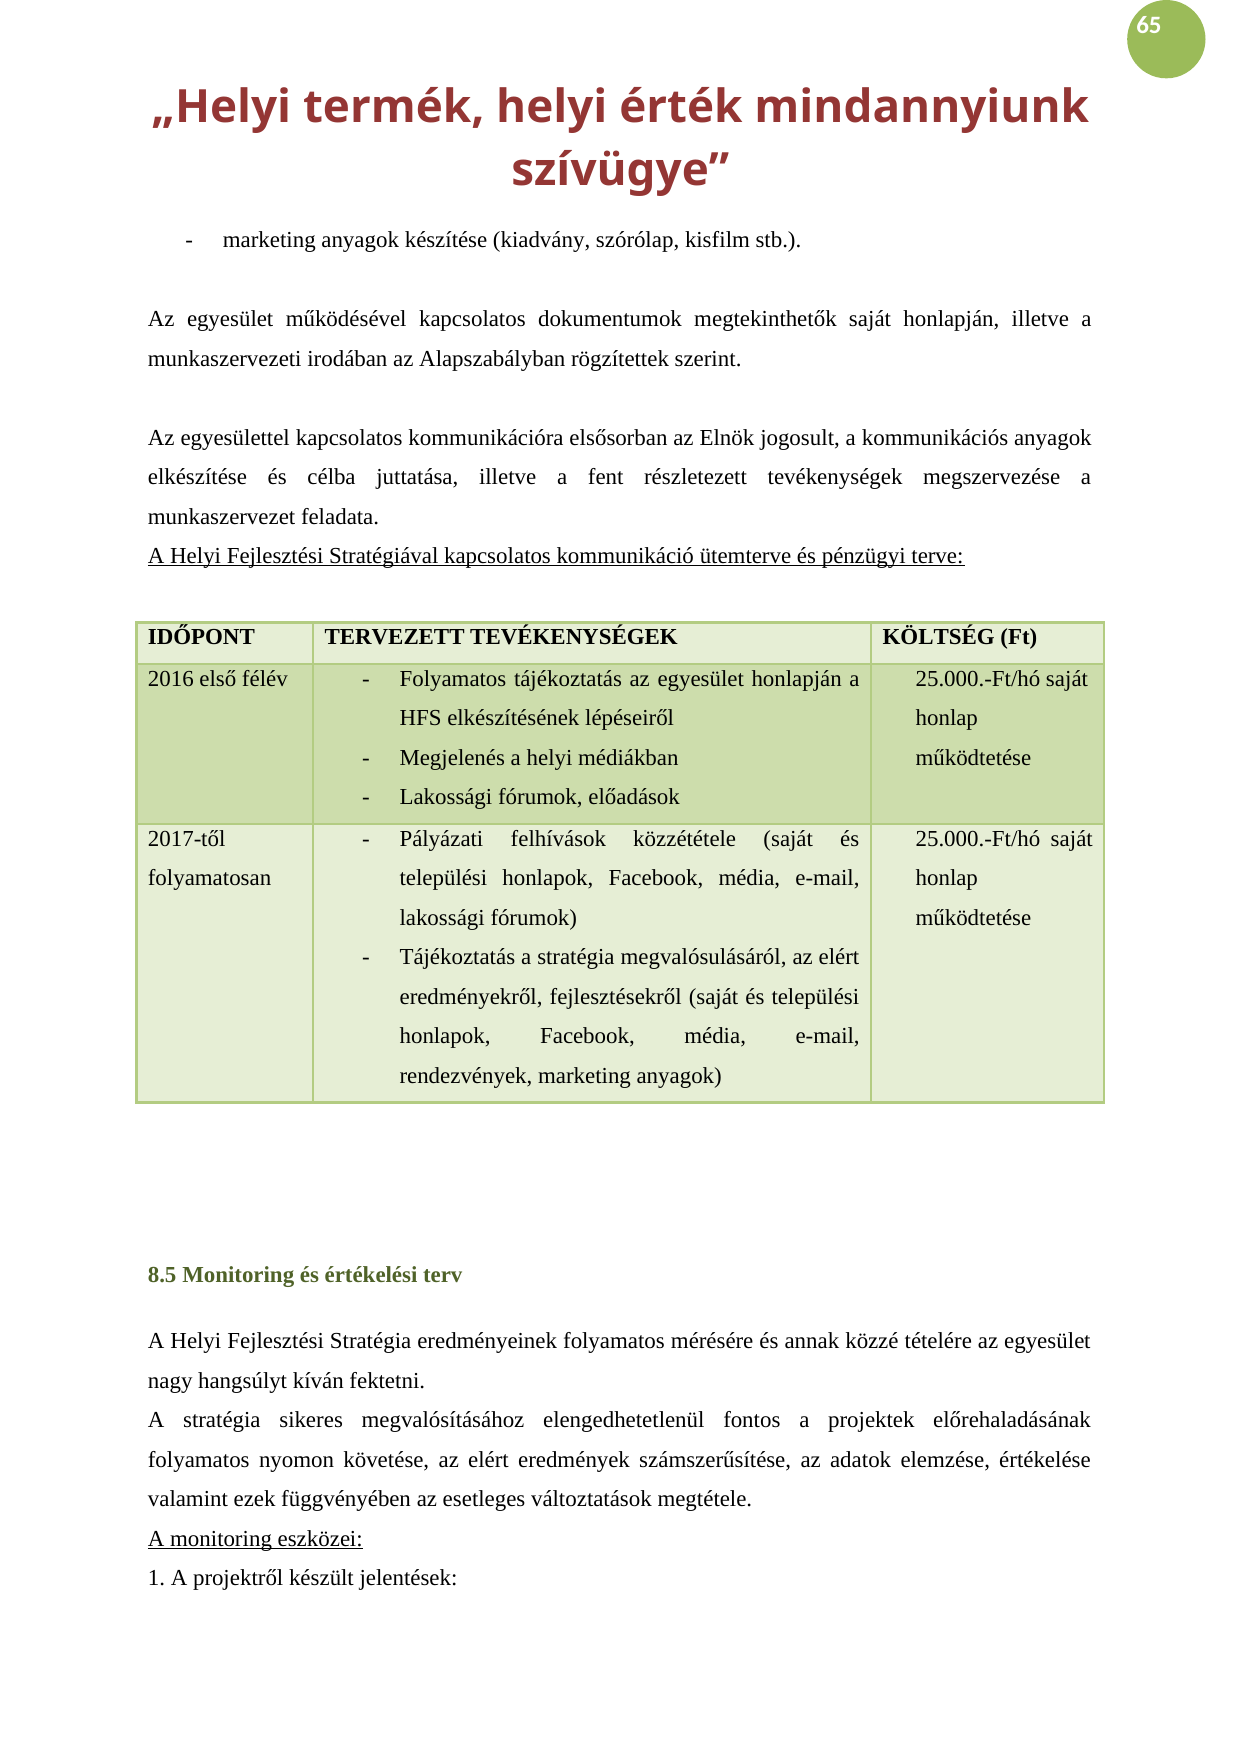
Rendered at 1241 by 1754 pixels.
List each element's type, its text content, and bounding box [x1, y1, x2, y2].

table_cell 25.000.-Ft/hó saját honlap működtetése [872, 825, 1103, 1101]
table_cell Pályázati felhívások közzététele (saját és települési honlapok, Facebook, média, e-mail, lakossági fórumok) Tájékoztatás a stratégia megvalósulásáról, az elért eredményekről, fejlesztésekről (saját és települési honlapok, Facebook, média, e-mail, rendezvények, marketing anyagok) [314, 825, 870, 1101]
table_cell Folyamatos tájékoztatás az egyesület honlapján a HFS elkészítésének lépéseiről Megjelenés a helyi médiákban Lakossági fórumok, előadások [314, 665, 870, 823]
text A stratégia sikeres megvalósításához elengedhetetlenül fontos a projektek előrehaladásának folyamatos nyomon követése, az elért eredmények számszerűsítése, az adatok elemzése, értékelése valamint ezek függvényében az esetleges változtatások megtétele. [148, 1406, 1093, 1511]
table_cell 2016 első félév [138, 665, 312, 823]
text Az egyesülettel kapcsolatos kommunikációra elsősorban az Elnök jogosult, a kommunikációs anyagok elkészítése és célba juttatása, illetve a fent részletezett tevékenységek megszervezése a munkaszervezet feladata. [148, 424, 1093, 529]
table_cell 25.000.-Ft/hó saját honlap működtetése [872, 665, 1103, 823]
table_cell 2017-től folyamatosan [138, 825, 312, 1101]
text 8.5 Monitoring és értékelési terv [148, 1261, 1093, 1288]
text 1. A projektről készült jelentések: [148, 1564, 1093, 1590]
text A monitoring eszközei: [148, 1524, 1093, 1551]
table_header TERVEZETT TEVÉKENYSÉGEK [314, 624, 870, 663]
list marketing anyagok készítése (kiadvány, szórólap, kisfilm stb.). [185, 227, 1093, 253]
table_header IDŐPONT [138, 624, 312, 663]
text Az egyesület működésével kapcsolatos dokumentumok megtekinthetők saját honlapján, illetve a munkaszervezeti irodában az Alapszabályban rögzítettek szerint. [148, 306, 1093, 371]
text A Helyi Fejlesztési Stratégiával kapcsolatos kommunikáció ütemterve és pénzügyi terve: [148, 542, 1093, 569]
table_header KÖLTSÉG (Ft) [872, 624, 1103, 663]
text A Helyi Fejlesztési Stratégia eredményeinek folyamatos mérésére és annak közzé tételére az egyesület nagy hangsúlyt kíván fektetni. [148, 1327, 1093, 1393]
